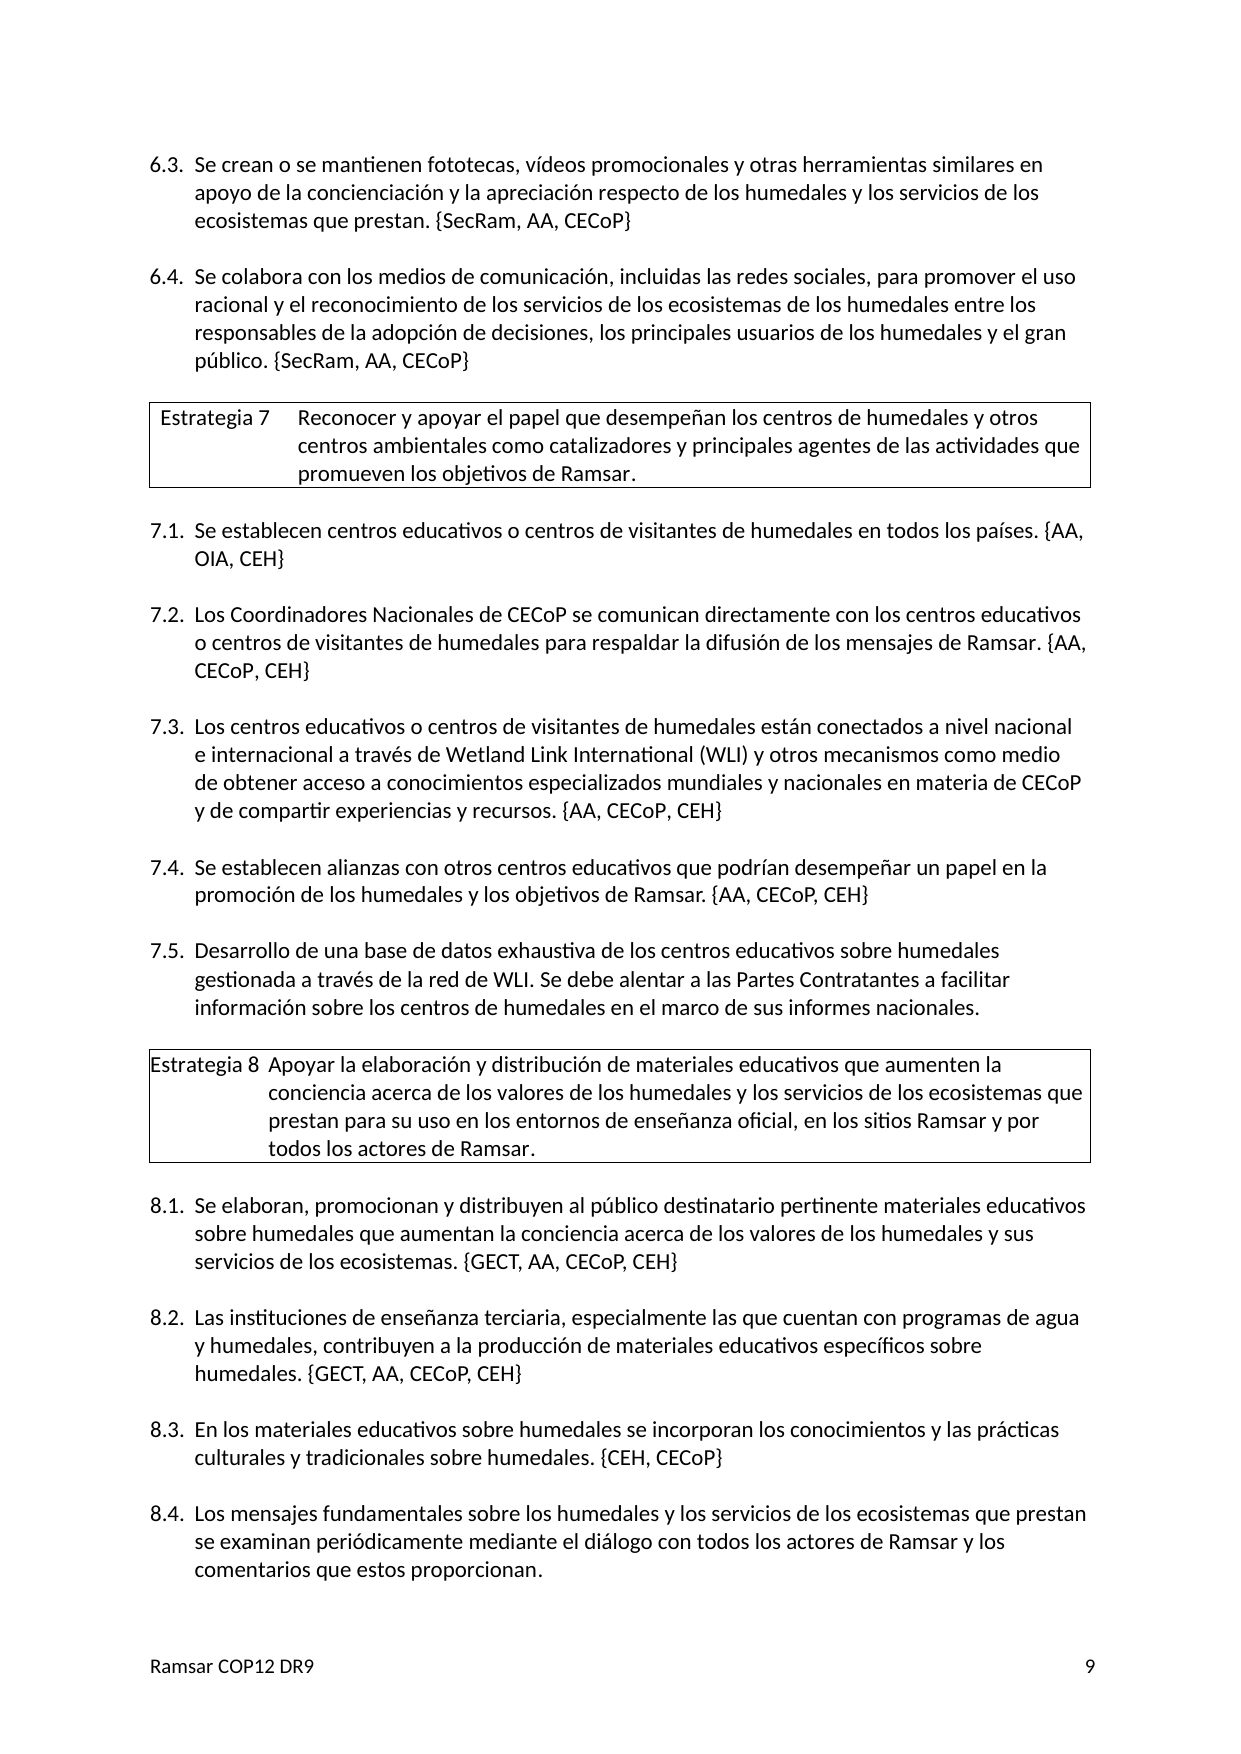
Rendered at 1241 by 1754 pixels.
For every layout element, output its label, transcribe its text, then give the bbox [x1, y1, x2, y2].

list Las instituciones de enseñanza terciaria, especialmente las que cuentan con programas de agua y humedales, contribuyen a la producción de materiales educativos específicos sobre humedales. {GECT, AA, CECoP, CEH} [150, 1303, 1090, 1387]
list En los materiales educativos sobre humedales se incorporan los conocimientos y las prácticas culturales y tradicionales sobre humedales. {CEH, CECoP} [150, 1415, 1090, 1471]
list Se elaboran, promocionan y distribuyen al público destinatario pertinente materiales educativos sobre humedales que aumentan la conciencia acerca de los valores de los humedales y sus servicios de los ecosistemas. {GECT, AA, CECoP, CEH} [150, 1191, 1090, 1275]
list Los mensajes fundamentales sobre los humedales y los servicios de los ecosistemas que prestan se examinan periódicamente mediante el diálogo con todos los actores de Ramsar y los comentarios que estos proporcionan. [150, 1499, 1090, 1583]
list Desarrollo de una base de datos exhaustiva de los centros educativos sobre humedales gestionada a través de la red de WLI. Se debe alentar a las Partes Contratantes a facilitar información sobre los centros de humedales en el marco de sus informes nacionales. [150, 937, 1090, 1021]
text Estrategia 7 Reconocer y apoyar el papel que desempeñan los centros de humedales y otros centros ambientales como catalizadores y principales agentes de las actividades que promueven los objetivos de Ramsar. [150, 403, 1090, 487]
list Se crean o se mantienen fototecas, vídeos promocionales y otras herramientas similares en apoyo de la concienciación y la apreciación respecto de los humedales y los servicios de los ecosistemas que prestan. {SecRam, AA, CECoP} [149, 150, 1090, 234]
list Los centros educativos o centros de visitantes de humedales están conectados a nivel nacional e internacional a través de Wetland Link International (WLI) y otros mecanismos como medio de obtener acceso a conocimientos especializados mundiales y nacionales en materia de CECoP y de compartir experiencias y recursos. {AA, CECoP, CEH} [150, 712, 1090, 824]
list Se colabora con los medios de comunicación, incluidas las redes sociales, para promover el uso racional y el reconocimiento de los servicios de los ecosistemas de los humedales entre los responsables de la adopción de decisiones, los principales usuarios de los humedales y el gran público. {SecRam, AA, CECoP} [149, 262, 1090, 374]
text Estrategia 8 Apoyar la elaboración y distribución de materiales educativos que aumenten la conciencia acerca de los valores de los humedales y los servicios de los ecosistemas que prestan para su uso en los entornos de enseñanza oficial, en los sitios Ramsar y por todos los actores de Ramsar. [150, 1050, 1090, 1162]
list Se establecen alianzas con otros centros educativos que podrían desempeñar un papel en la promoción de los humedales y los objetivos de Ramsar. {AA, CECoP, CEH} [150, 853, 1090, 909]
list Los Coordinadores Nacionales de CECoP se comunican directamente con los centros educativos o centros de visitantes de humedales para respaldar la difusión de los mensajes de Ramsar. {AA, CECoP, CEH} [150, 600, 1090, 684]
list Se establecen centros educativos o centros de visitantes de humedales en todos los países. {AA, OIA, CEH} [150, 516, 1090, 572]
